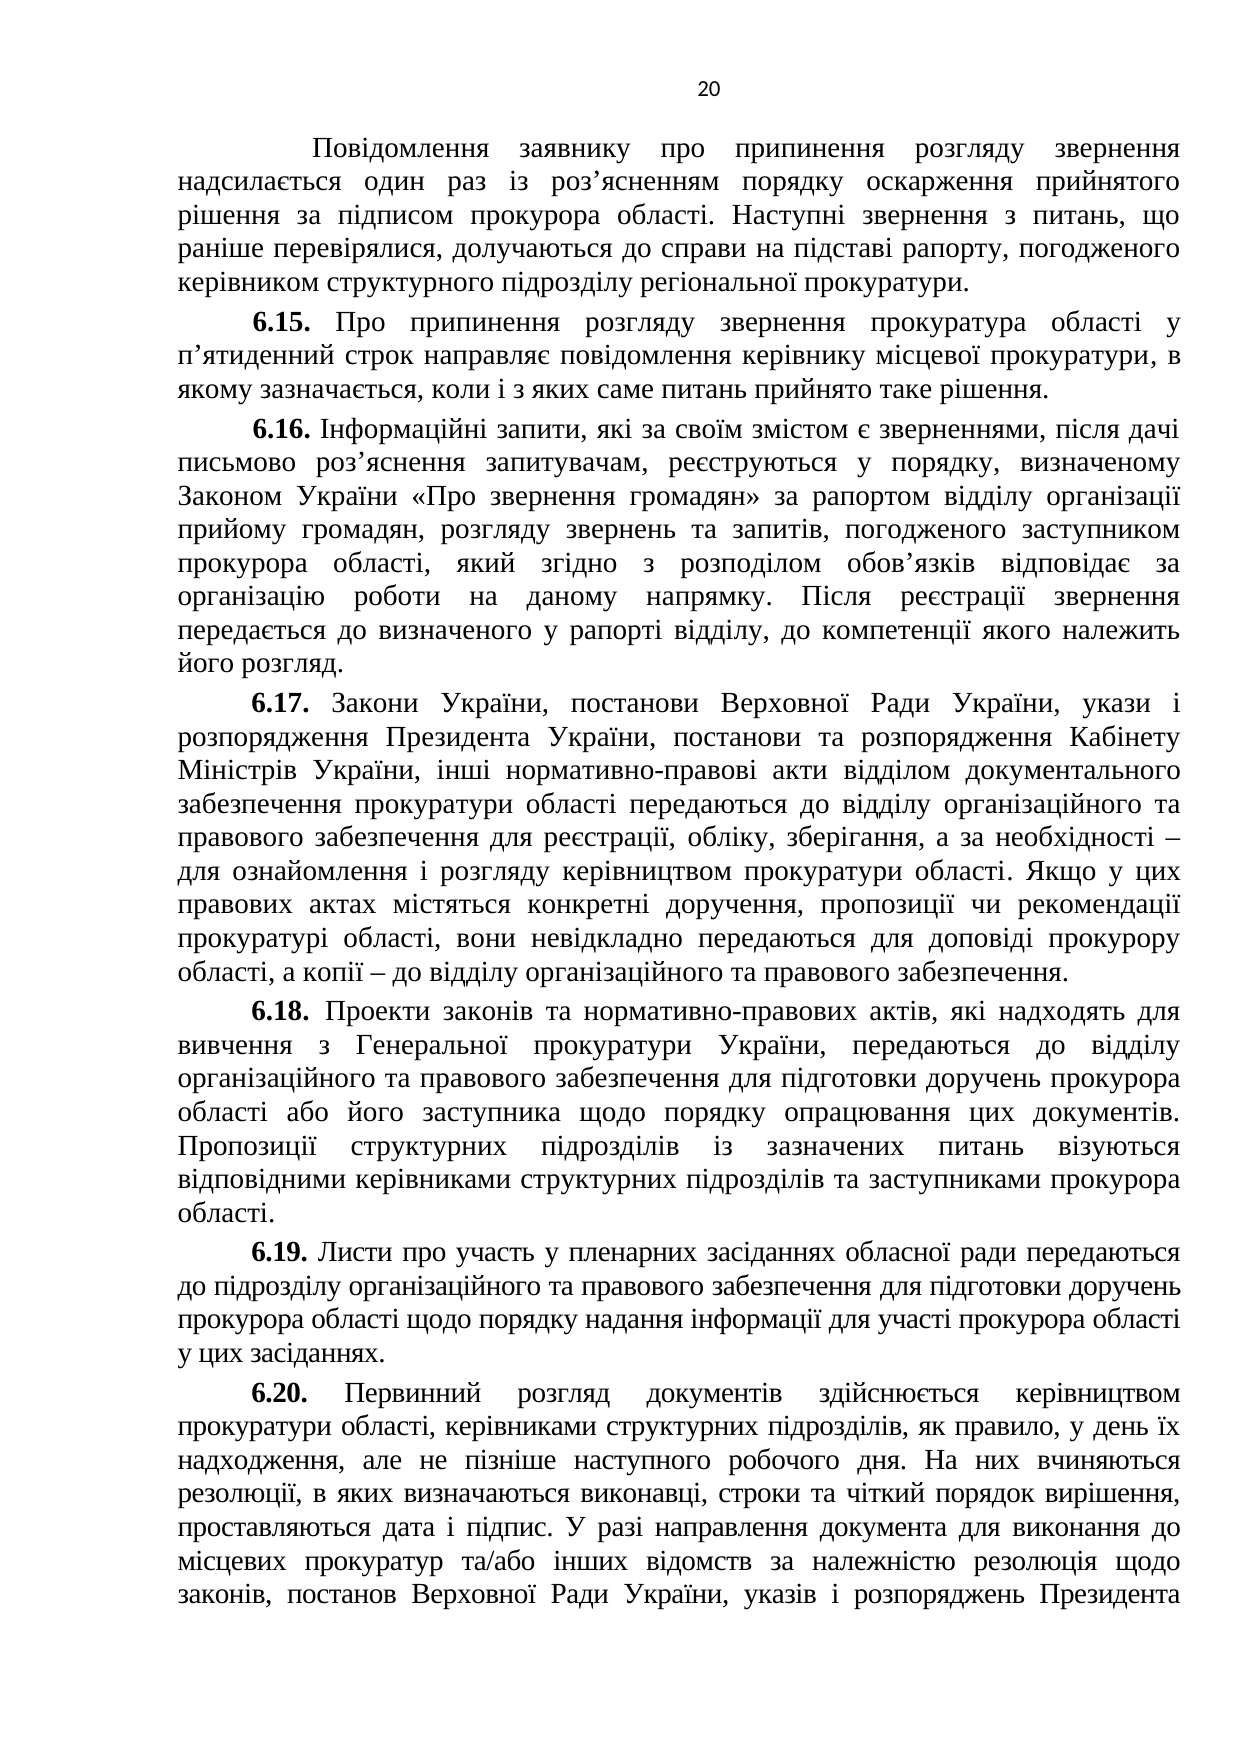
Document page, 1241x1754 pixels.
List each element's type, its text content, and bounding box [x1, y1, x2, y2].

text 6.18. Проекти законів та нормативно-правових актів, які надходять для вивчення з Генеральної прокуратури України, передаються до відділу організаційного та правового забезпечення для підготовки доручень прокурора області або його заступника щодо порядку опрацювання цих документів. Пропозиції структурних підрозділів із зазначених питань візуються відповідними керівниками структурних підрозділів та заступниками прокурора області. [177, 993, 1181, 1228]
text 6.15. Про припинення розгляду звернення прокуратура області у п’ятиденний строк направляє повідомлення керівнику місцевої прокуратури, в якому зазначається, коли і з яких саме питань прийнято таке рішення. [177, 304, 1181, 404]
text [177, 1375, 1181, 1610]
text 6.19. Листи про участь у пленарних засіданнях обласної ради передаються до підрозділу організаційного та правового забезпечення для підготовки доручень прокурора області щодо порядку надання інформації для участі прокурора області у цих засіданнях. [177, 1234, 1181, 1369]
text Повідомлення заявнику про припинення розгляду звернення надсилається один раз із роз’ясненням порядку оскарження прийнятого рішення за підписом прокурора області. Наступні звернення з питань, що раніше перевірялися, долучаються до справи на підставі рапорту, погодженого керівником структурного підрозділу регіональної прокуратури. [177, 130, 1181, 298]
text 6.16. Інформаційні запити, які за своїм змістом є зверненнями, після дачі письмово роз’яснення запитувачам, реєструються у порядку, визначеному Законом України «Про звернення громадян» за рапортом відділу організації прийому громадян, розгляду звернень та запитів, погодженого заступником прокурора області, який згідно з розподілом обов’язків відповідає за організацію роботи на даному напрямку. Після реєстрації звернення передається до визначеного у рапорті відділу, до компетенції якого належить його розгляд. [177, 411, 1181, 679]
text 6.17. Закони України, постанови Верховної Ради України, укази і розпорядження Президента України, постанови та розпорядження Кабінету Міністрів України, інші нормативно-правові акти відділом документального забезпечення прокуратури області передаються до відділу організаційного та правового забезпечення для реєстрації, обліку, зберігання, а за необхідності – для ознайомлення і розгляду керівництвом прокуратури області. Якщо у цих правових актах містяться конкретні доручення, пропозиції чи рекомендації прокуратурі області, вони невідкладно передаються для доповіді прокурору області, а копії – до відділу організаційного та правового забезпечення. [177, 685, 1181, 987]
